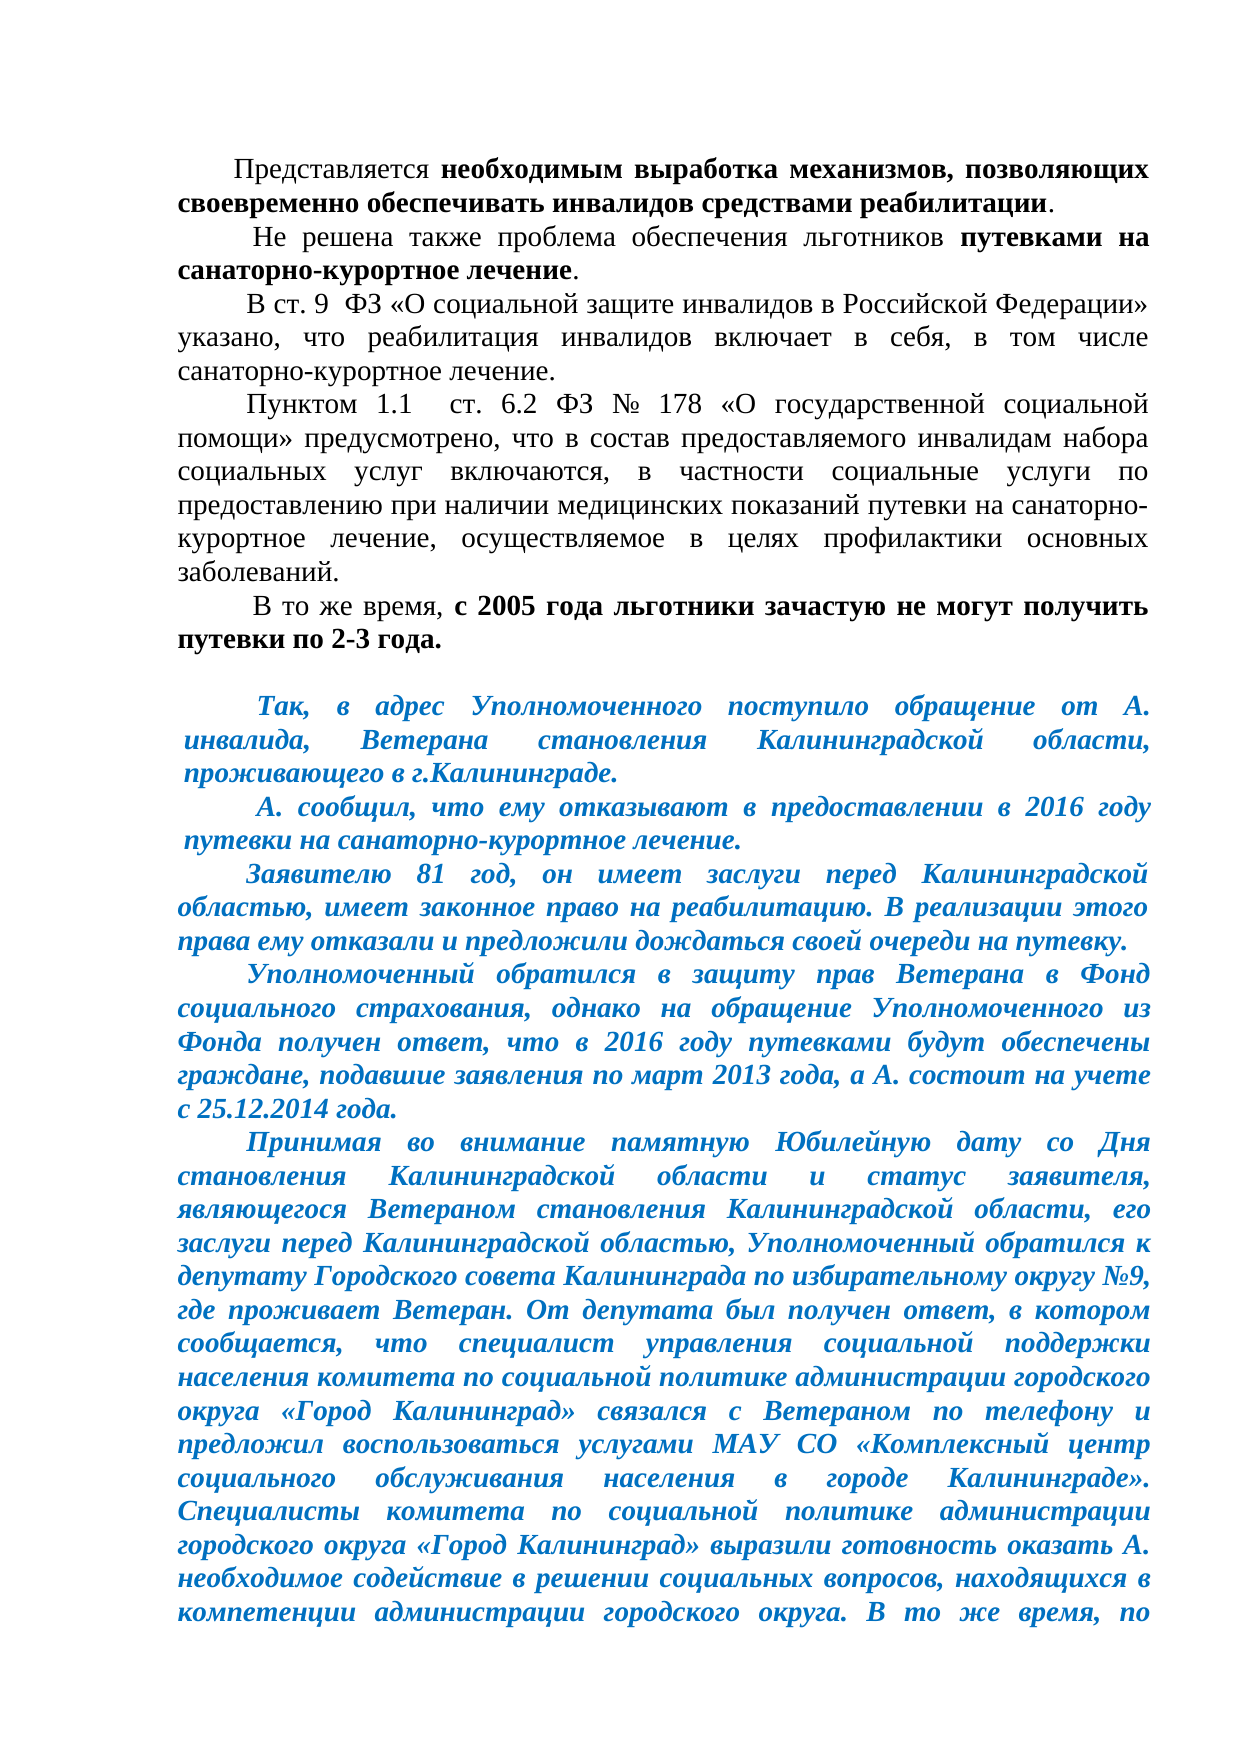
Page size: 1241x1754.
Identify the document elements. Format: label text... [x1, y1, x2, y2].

text Уполномоченный обратился в защиту прав Ветерана в Фонд социального страхования, однако на обращение Уполномоченного из Фонда получен ответ, что в 2016 году путевками будут обеспечены граждане, подавшие заявления по март 2013 года, а А. состоит на учете с 25.12.2014 года. [177, 957, 1152, 1124]
text А. сообщил, что ему отказывают в предоставлении в 2016 году путевки на санаторно-курортное лечение. [183, 789, 1152, 856]
text Так, в адрес Уполномоченного поступило обращение от А. инвалида, Ветерана становления Калининградской области, проживающего в г.Калининграде. [183, 688, 1152, 789]
text В то же время, с 2005 года льготники зачастую не могут получить путевки по 2-3 года. [177, 588, 1149, 655]
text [177, 1124, 1152, 1627]
text В ст. 9 ФЗ «О социальной защите инвалидов в Российской Федерации» указано, что реабилитация инвалидов включает в себя, в том числе санаторно-курортное лечение. [177, 286, 1149, 386]
text Не решена также проблема обеспечения льготников путевками на санаторно-курортное лечение. [177, 219, 1149, 286]
text Заявителю 81 год, он имеет заслуги перед Калининградской областью, имеет законное право на реабилитацию. В реализации этого права ему отказали и предложили дождаться своей очереди на путевку. [177, 856, 1149, 957]
text Пунктом 1.1 ст. 6.2 ФЗ № 178 «О государственной социальной помощи» предусмотрено, что в состав предоставляемого инвалидам набора социальных услуг включаются, в частности социальные услуги по предоставлению при наличии медицинских показаний путевки на санаторно-курортное лечение, осуществляемое в целях профилактики основных заболеваний. [177, 386, 1149, 588]
text Представляется необходимым выработка механизмов, позволяющих своевременно обеспечивать инвалидов средствами реабилитации. [177, 152, 1149, 219]
